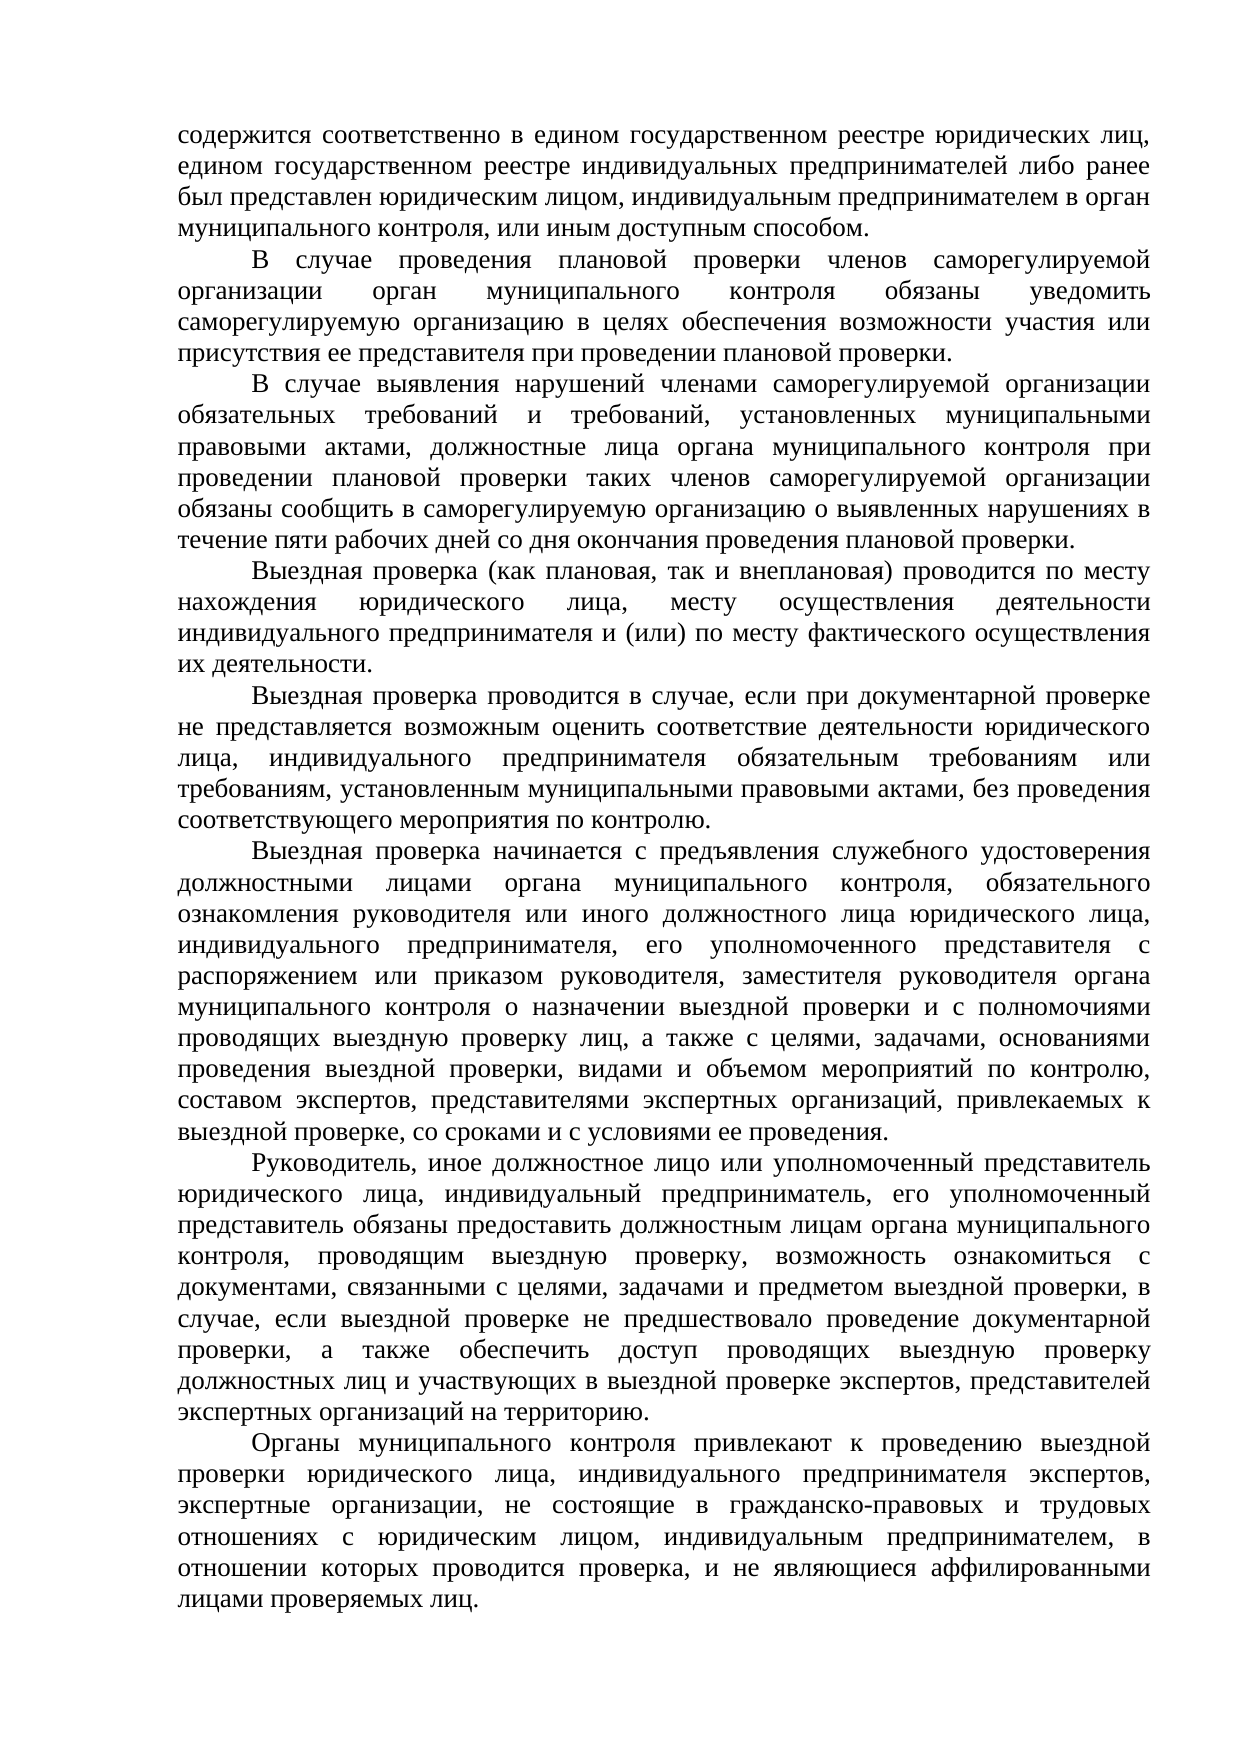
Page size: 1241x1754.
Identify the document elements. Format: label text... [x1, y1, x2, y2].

text В случае проведения плановой проверки членов саморегулируемой организации орган муниципального контроля обязаны уведомить саморегулируемую организацию в целях обеспечения возможности участия или присутствия ее представителя при проведении плановой проверки. [177, 243, 1152, 367]
text В случае выявления нарушений членами саморегулируемой организации обязательных требований и требований, установленных муниципальными правовыми актами, должностные лица органа муниципального контроля при проведении плановой проверки таких членов саморегулируемой организации обязаны сообщить в саморегулируемую организацию о выявленных нарушениях в течение пяти рабочих дней со дня окончания проведения плановой проверки. [177, 367, 1152, 554]
text Выездная проверка проводится в случае, если при документарной проверке не представляется возможным оценить соответствие деятельности юридического лица, индивидуального предпринимателя обязательным требованиям или требованиям, установленным муниципальными правовыми актами, без проведения соответствующего мероприятия по контролю. [177, 679, 1152, 834]
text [177, 118, 1152, 243]
text Руководитель, иное должностное лицо или уполномоченный представитель юридического лица, индивидуальный предприниматель, его уполномоченный представитель обязаны предоставить должностным лицам органа муниципального контроля, проводящим выездную проверку, возможность ознакомиться с документами, связанными с целями, задачами и предметом выездной проверки, в случае, если выездной проверке не предшествовало проведение документарной проверки, а также обеспечить доступ проводящих выездную проверку должностных лиц и участвующих в выездной проверке экспертов, представителей экспертных организаций на территорию. [177, 1146, 1152, 1426]
text Выездная проверка (как плановая, так и внеплановая) проводится по месту нахождения юридического лица, месту осуществления деятельности индивидуального предпринимателя и (или) по месту фактического осуществления их деятельности. [177, 554, 1152, 679]
text Органы муниципального контроля привлекают к проведению выездной проверки юридического лица, индивидуального предпринимателя экспертов, экспертные организации, не состоящие в гражданско-правовых и трудовых отношениях с юридическим лицом, индивидуальным предпринимателем, в отношении которых проводится проверка, и не являющиеся аффилированными лицами проверяемых лиц. [177, 1426, 1152, 1613]
text Выездная проверка начинается с предъявления служебного удостоверения должностными лицами органа муниципального контроля, обязательного ознакомления руководителя или иного должностного лица юридического лица, индивидуального предпринимателя, его уполномоченного представителя с распоряжением или приказом руководителя, заместителя руководителя органа муниципального контроля о назначении выездной проверки и с полномочиями проводящих выездную проверку лиц, а также с целями, задачами, основаниями проведения выездной проверки, видами и объемом мероприятий по контролю, составом экспертов, представителями экспертных организаций, привлекаемых к выездной проверке, со сроками и с условиями ее проведения. [177, 834, 1152, 1146]
